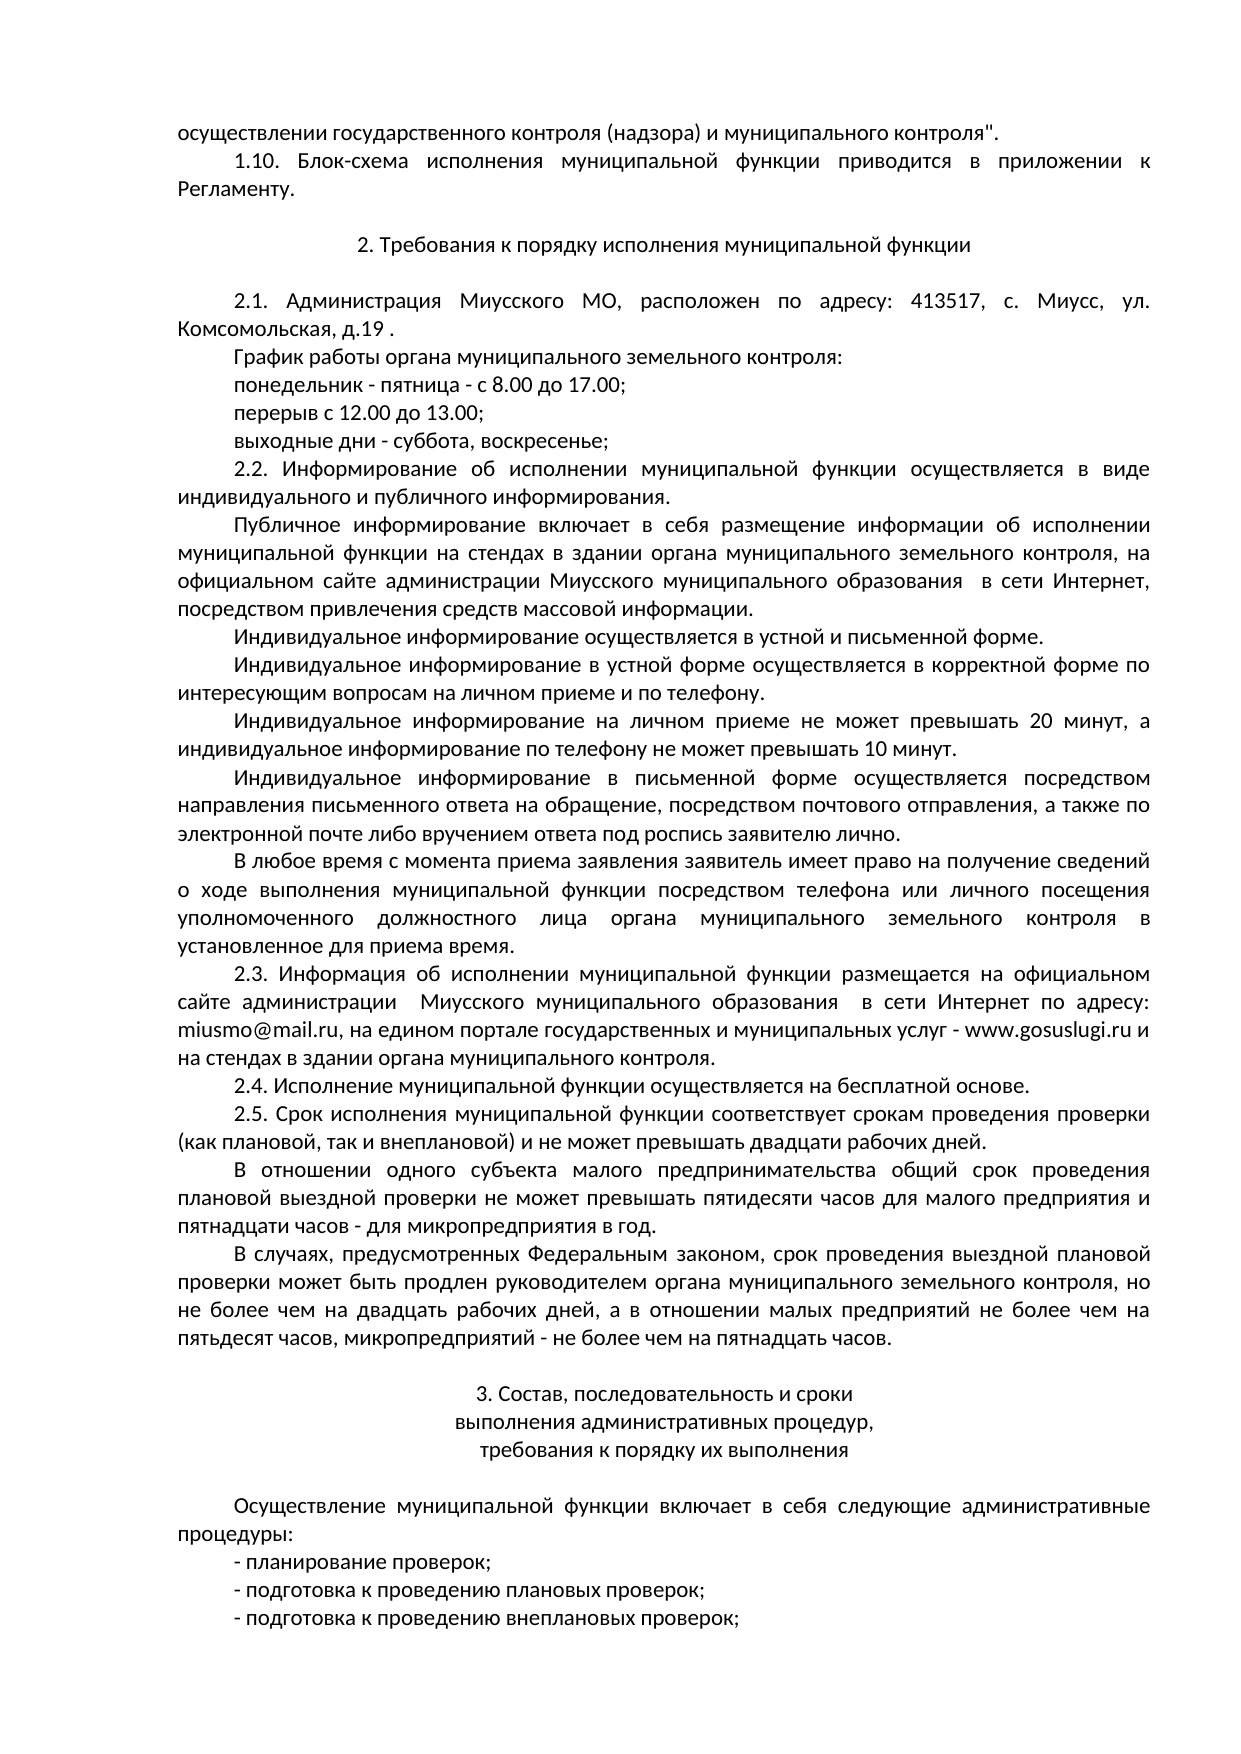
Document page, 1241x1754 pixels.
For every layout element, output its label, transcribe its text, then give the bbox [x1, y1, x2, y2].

text выполнения административных процедур, [177, 1407, 1152, 1435]
text - подготовка к проведению плановых проверок; [177, 1575, 1152, 1603]
text Индивидуальное информирование в устной форме осуществляется в корректной форме по интересующим вопросам на личном приеме и по телефону. [177, 651, 1152, 707]
text Индивидуальное информирование на личном приеме не может превышать 20 минут, а индивидуальное информирование по телефону не может превышать 10 минут. [177, 707, 1152, 763]
text Индивидуальное информирование в письменной форме осуществляется посредством направления письменного ответа на обращение, посредством почтового отправления, а также по электронной почте либо вручением ответа под роспись заявителю лично. [177, 763, 1152, 847]
text 3. Состав, последовательность и сроки [177, 1379, 1152, 1407]
text 2.4. Исполнение муниципальной функции осуществляется на бесплатной основе. [177, 1071, 1152, 1099]
text В отношении одного субъекта малого предпринимательства общий срок проведения плановой выездной проверки не может превышать пятидесяти часов для малого предприятия и пятнадцати часов - для микропредприятия в год. [177, 1155, 1152, 1239]
text 2.5. Срок исполнения муниципальной функции соответствует срокам проведения проверки (как плановой, так и внеплановой) и не может превышать двадцати рабочих дней. [177, 1099, 1152, 1155]
text 2.1. Администрация Миусского МО, расположен по адресу: 413517, с. Миусс, ул. Комсомольская, д.19 . [177, 286, 1152, 342]
text требования к порядку их выполнения [177, 1435, 1152, 1463]
text 2. Требования к порядку исполнения муниципальной функции [177, 230, 1152, 258]
text 2.3. Информация об исполнении муниципальной функции размещается на официальном сайте администрации Миусского муниципального образования в сети Интернет по адресу: miusmo@mail.ru, на едином портале государственных и муниципальных услуг - www.gosuslugi.ru и на стендах в здании органа муниципального контроля. [177, 959, 1152, 1071]
text выходные дни - суббота, воскресенье; [177, 426, 1152, 454]
text В любое время с момента приема заявления заявитель имеет право на получение сведений о ходе выполнения муниципальной функции посредством телефона или личного посещения уполномоченного должностного лица органа муниципального земельного контроля в установленное для приема время. [177, 847, 1152, 959]
text перерыв с 12.00 до 13.00; [177, 398, 1152, 426]
text понедельник - пятница - с 8.00 до 17.00; [177, 370, 1152, 398]
text В случаях, предусмотренных Федеральным законом, срок проведения выездной плановой проверки может быть продлен руководителем органа муниципального земельного контроля, но не более чем на двадцать рабочих дней, а в отношении малых предприятий не более чем на пятьдесят часов, микропредприятий - не более чем на пятнадцать часов. [177, 1239, 1152, 1351]
text 1.10. Блок-схема исполнения муниципальной функции приводится в приложении к Регламенту. [177, 146, 1152, 202]
text - планирование проверок; [177, 1547, 1152, 1575]
text Публичное информирование включает в себя размещение информации об исполнении муниципальной функции на стендах в здании органа муниципального земельного контроля, на официальном сайте администрации Миусского муниципального образования в сети Интернет, посредством привлечения средств массовой информации. [177, 510, 1152, 622]
text 2.2. Информирование об исполнении муниципальной функции осуществляется в виде индивидуального и публичного информирования. [177, 454, 1152, 510]
text Индивидуальное информирование осуществляется в устной и письменной форме. [177, 622, 1152, 651]
text - подготовка к проведению внеплановых проверок; [177, 1603, 1152, 1631]
text График работы органа муниципального земельного контроля: [177, 342, 1152, 370]
text Осуществление муниципальной функции включает в себя следующие административные процедуры: [177, 1491, 1152, 1547]
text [177, 118, 1152, 146]
